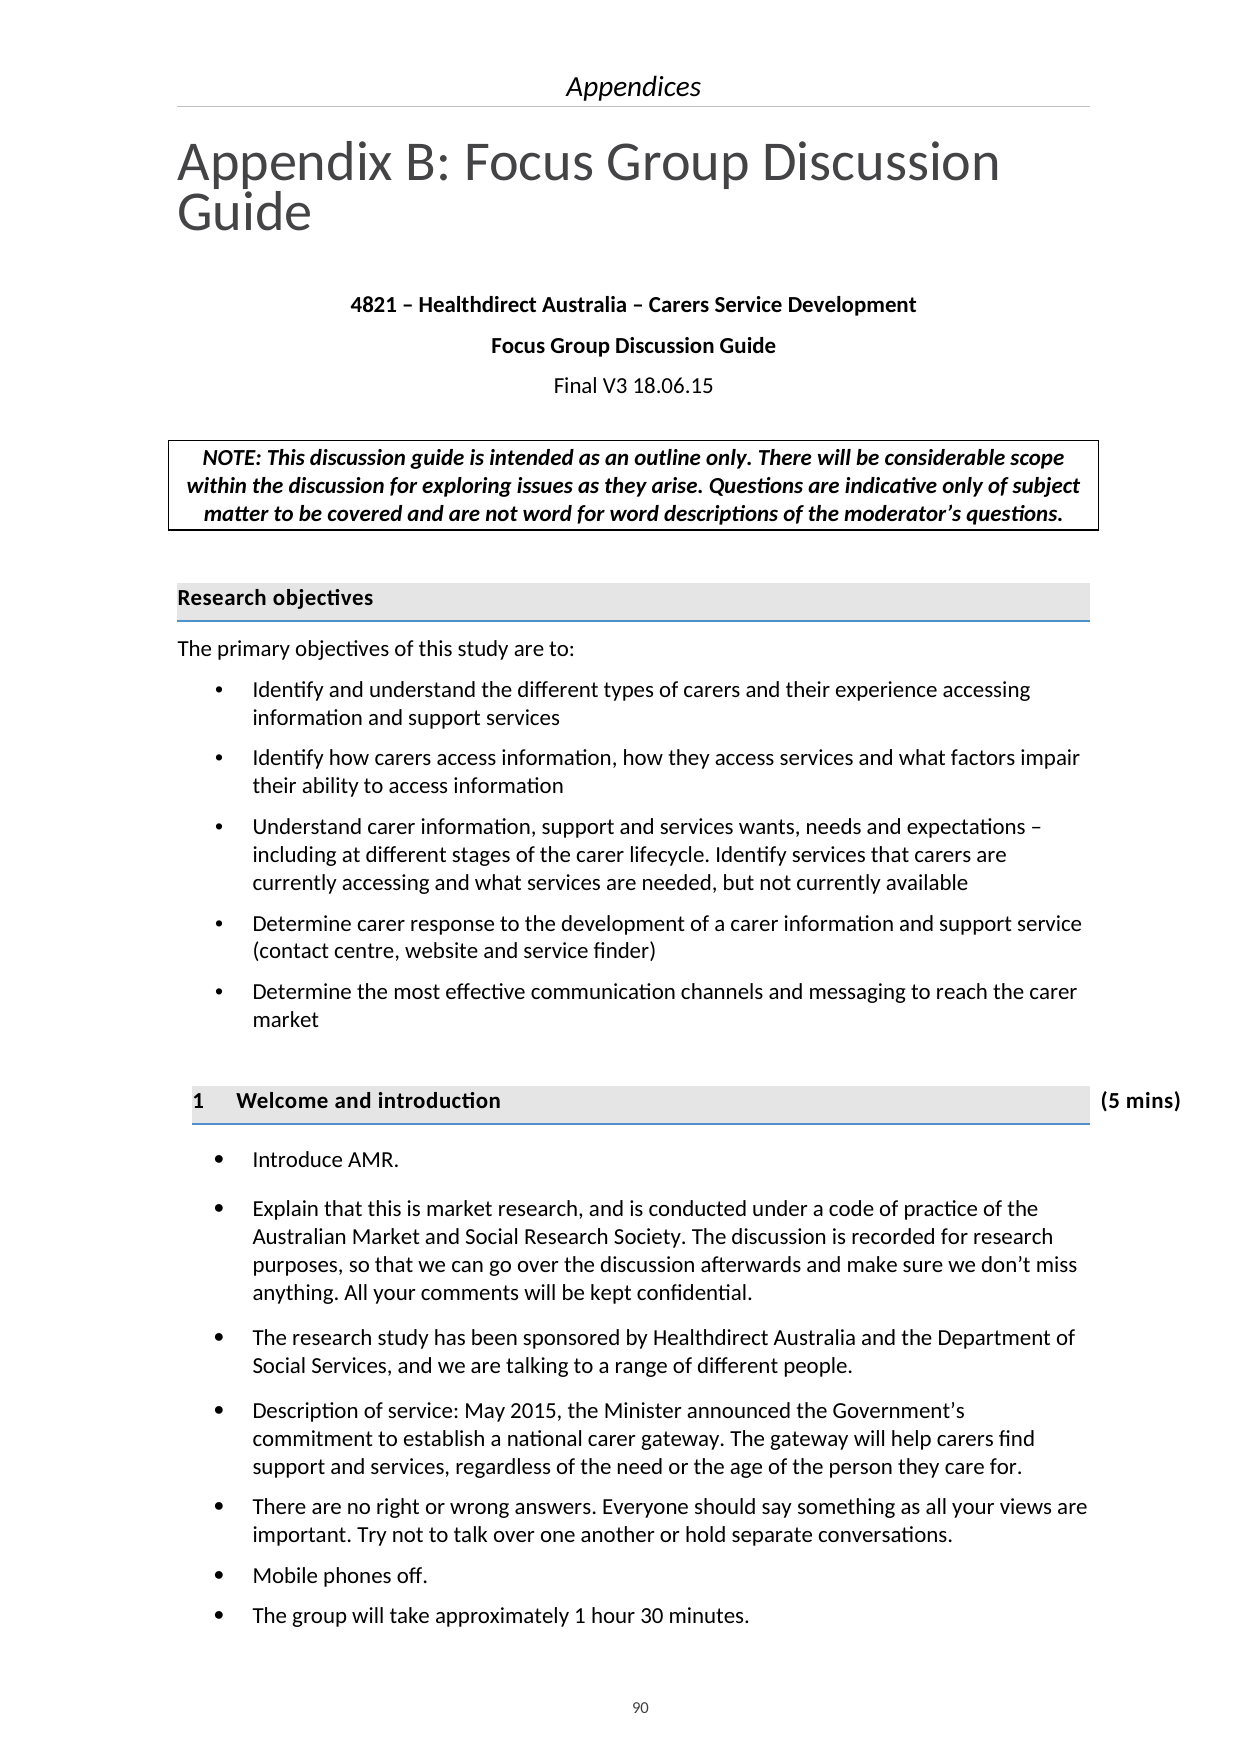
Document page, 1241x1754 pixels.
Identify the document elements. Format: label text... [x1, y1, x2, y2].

list Identify how carers access information, how they access services and what factors impair their ability to access information [215, 743, 1090, 799]
list Introduce AMR. [215, 1146, 1090, 1173]
subtitle Appendix B: Focus Group Discussion Guide [177, 141, 1090, 241]
text Focus Group Discussion Guide [177, 331, 1090, 359]
text 4821 – Healthdirect Australia – Carers Service Development [177, 291, 1090, 319]
list Determine carer response to the development of a carer information and support service (contact centre, website and service finder) [215, 909, 1090, 965]
list Understand carer information, support and services wants, needs and expectations – including at different stages of the carer lifecycle. Identify services that carers are currently accessing and what services are needed, but not currently available [215, 812, 1090, 896]
list Identify and understand the different types of carers and their experience accessing information and support services [215, 675, 1090, 731]
list Mobile phones off. [215, 1561, 1090, 1589]
title 1 Welcome and introduction (5 mins) [192, 1086, 1090, 1123]
text NOTE: This discussion guide is intended as an outline only. There will be considerable scope within the discussion for exploring issues as they arise. Questions are indicative only of subject matter to be covered and are not word for word descriptions of the moderator’s questions. [169, 441, 1098, 529]
list Description of service: May 2015, the Minister announced the Government’s commitment to establish a national carer gateway. The gateway will help carers find support and services, regardless of the need or the age of the person they care for. [215, 1396, 1090, 1480]
text The primary objectives of this study are to: [177, 634, 1090, 662]
list The group will take approximately 1 hour 30 minutes. [215, 1601, 1090, 1629]
list Explain that this is market research, and is conducted under a code of practice of the Australian Market and Social Research Society. The discussion is recorded for research purposes, so that we can go over the discussion afterwards and make sure we don’t miss anything. All your comments will be kept confidential. [215, 1194, 1090, 1306]
text Final V3 18.06.15 [177, 372, 1090, 428]
list There are no right or wrong answers. Everyone should say something as all your views are important. Try not to talk over one another or hold separate conversations. [215, 1492, 1090, 1548]
list The research study has been sponsored by Healthdirect Australia and the Department of Social Services, and we are talking to a range of different people. [215, 1323, 1090, 1379]
list Determine the most effective communication channels and messaging to reach the carer market [215, 977, 1090, 1033]
title Research objectives [177, 583, 1090, 620]
